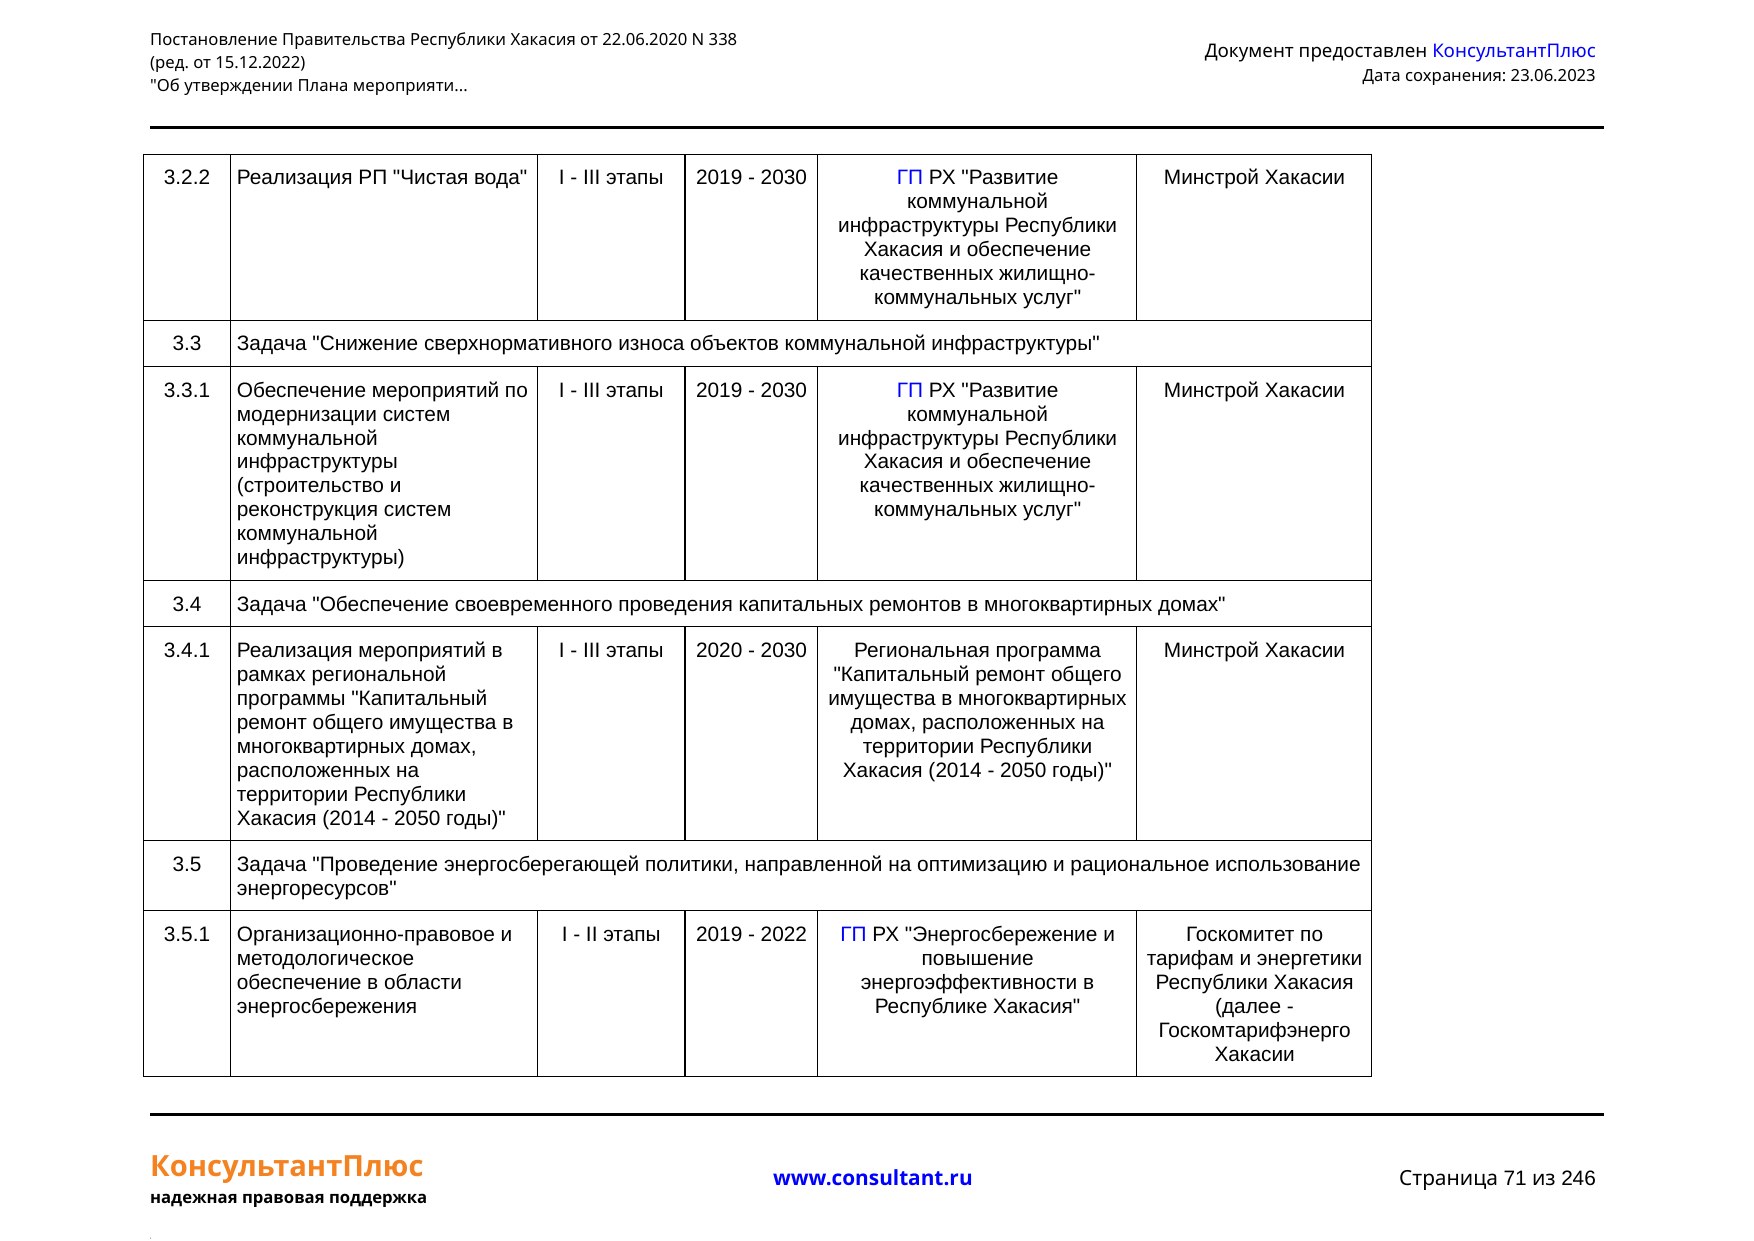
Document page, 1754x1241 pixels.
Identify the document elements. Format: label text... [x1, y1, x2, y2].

table_cell Минстрой Хакасии [1137, 155, 1371, 319]
table_cell 2019 - 2022 [686, 911, 817, 1076]
table_cell 2019 - 2030 [686, 367, 817, 580]
table_cell Обеспечение мероприятий по модернизации систем коммунальной инфраструктуры (строительство и реконструкция систем коммунальной инфраструктуры) [231, 367, 537, 580]
table_cell I - III этапы [538, 367, 684, 580]
table_cell Реализация мероприятий в рамках региональной программы "Капитальный ремонт общего имущества в многоквартирных домах, расположенных на территории Республики Хакасия (2014 - 2050 годы)" [231, 627, 537, 840]
table_cell I - III этапы [538, 155, 684, 319]
table_cell 2020 - 2030 [686, 627, 817, 840]
table_cell Минстрой Хакасии [1137, 367, 1371, 580]
table_cell Задача "Снижение сверхнормативного износа объектов коммунальной инфраструктуры" [231, 321, 1371, 366]
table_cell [818, 155, 1136, 319]
table_cell Реализация РП "Чистая вода" [231, 155, 537, 319]
table_cell 3.3.1 [144, 367, 230, 580]
table_cell 3.4 [144, 581, 230, 626]
table_cell ГП РХ "Развитие коммунальной инфраструктуры Республики Хакасия и обеспечение качественных жилищно-коммунальных услуг" [818, 367, 1136, 580]
table_cell Госкомитет по тарифам и энергетики Республики Хакасия (далее - Госкомтарифэнерго Хакасии [1137, 911, 1371, 1076]
table_cell Задача "Проведение энергосберегающей политики, направленной на оптимизацию и рациональное использование энергоресурсов" [231, 841, 1371, 910]
table_cell Организационно-правовое и методологическое обеспечение в области энергосбережения [231, 911, 537, 1076]
table_cell I - III этапы [538, 627, 684, 840]
table_cell ГП РХ "Энергосбережение и повышение энергоэффективности в Республике Хакасия" [818, 911, 1136, 1076]
table_cell 3.2.2 [144, 155, 230, 319]
table_cell 3.3 [144, 321, 230, 366]
table_cell Региональная программа "Капитальный ремонт общего имущества в многоквартирных домах, расположенных на территории Республики Хакасия (2014 - 2050 годы)" [818, 627, 1136, 840]
table_cell I - II этапы [538, 911, 684, 1076]
table_cell Минстрой Хакасии [1137, 627, 1371, 840]
table_cell 2019 - 2030 [686, 155, 817, 319]
table_cell 3.4.1 [144, 627, 230, 840]
table_cell 3.5 [144, 841, 230, 910]
table_cell 3.5.1 [144, 911, 230, 1076]
table_cell Задача "Обеспечение своевременного проведения капитальных ремонтов в многоквартирных домах" [231, 581, 1371, 626]
